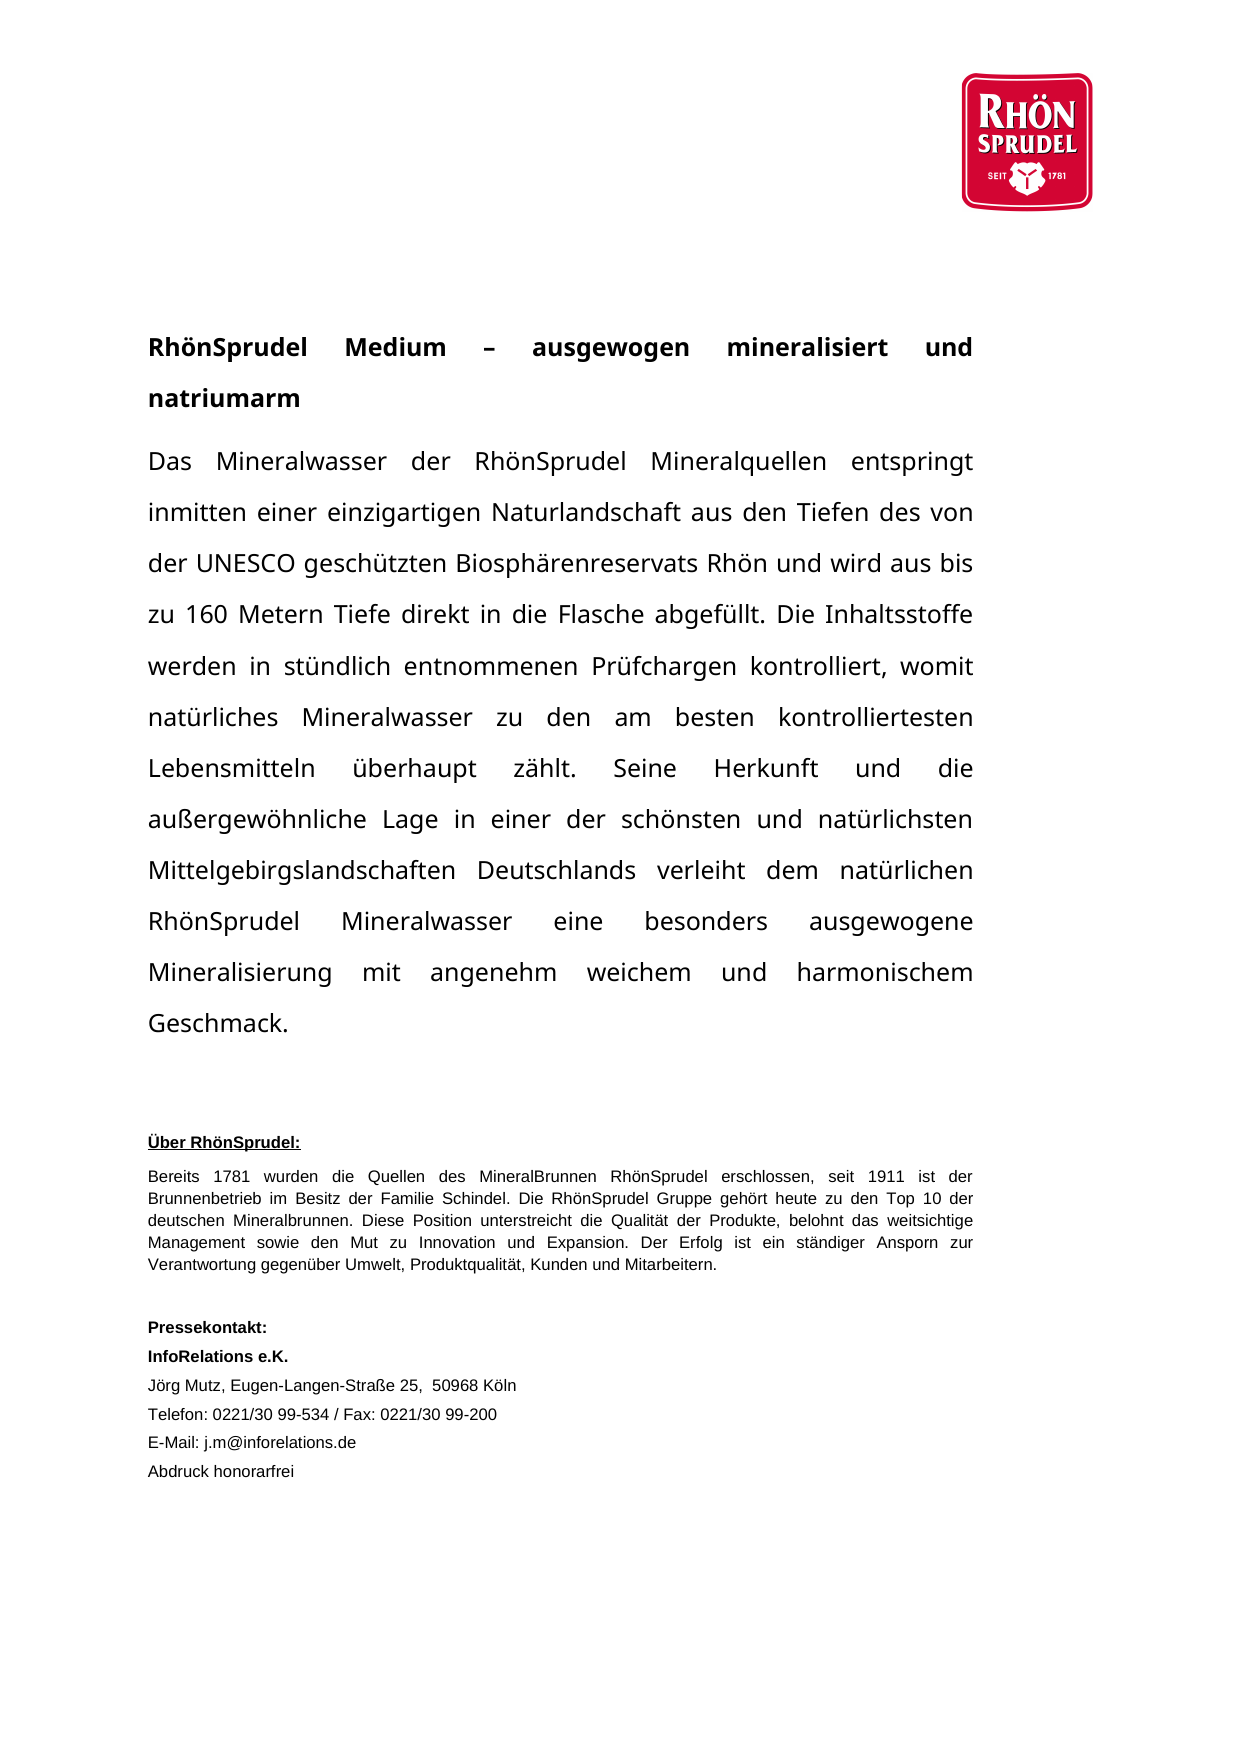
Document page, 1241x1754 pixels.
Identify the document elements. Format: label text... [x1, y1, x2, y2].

text Telefon: 0221/30 99-534 / Fax: 0221/30 99-200 [148, 1404, 974, 1423]
text Pressekontakt: [148, 1318, 974, 1337]
text Jörg Mutz, Eugen-Langen-Straße 25, 50968 Köln [148, 1376, 974, 1395]
text E-Mail: j.m@inforelations.de [148, 1433, 974, 1452]
text Das Mineralwasser der RhönSprudel Mineralquellen entspringt inmitten einer einzigartigen Naturlandschaft aus den Tiefen des von der UNESCO geschützten Biosphärenreservats Rhön und wird aus bis zu 160 Metern Tiefe direkt in die Flasche abgefüllt. Die Inhaltsstoffe werden in stündlich entnommenen Prüfchargen kontrolliert, womit natürliches Mineralwasser zu den am besten kontrolliertesten Lebensmitteln überhaupt zählt. Seine Herkunft und die außergewöhnliche Lage in einer der schönsten und natürlichsten Mittelgebirgslandschaften Deutschlands verleiht dem natürlichen RhönSprudel Mineralwasser eine besonders ausgewogene Mineralisierung mit angenehm weichem und harmonischem Geschmack. [148, 444, 974, 1039]
picture [961, 73, 1093, 212]
text Über RhönSprudel: [148, 1132, 974, 1152]
text Abdruck honorarfrei [148, 1462, 974, 1481]
text Bereits 1781 wurden die Quellen des MineralBrunnen RhönSprudel erschlossen, seit 1911 ist der Brunnenbetrieb im Besitz der Familie Schindel. Die RhönSprudel Gruppe gehört heute zu den Top 10 der deutschen Mineralbrunnen. Diese Position unterstreicht die Qualität der Produkte, belohnt das weitsichtige Management sowie den Mut zu Innovation und Expansion. Der Erfolg ist ein ständiger Ansporn zur Verantwortung gegenüber Umwelt, Produktqualität, Kunden und Mitarbeitern. [148, 1167, 974, 1274]
text InfoRelations e.K. [148, 1347, 974, 1366]
text RhönSprudel Medium – ausgewogen mineralisiert und natriumarm [148, 329, 974, 414]
